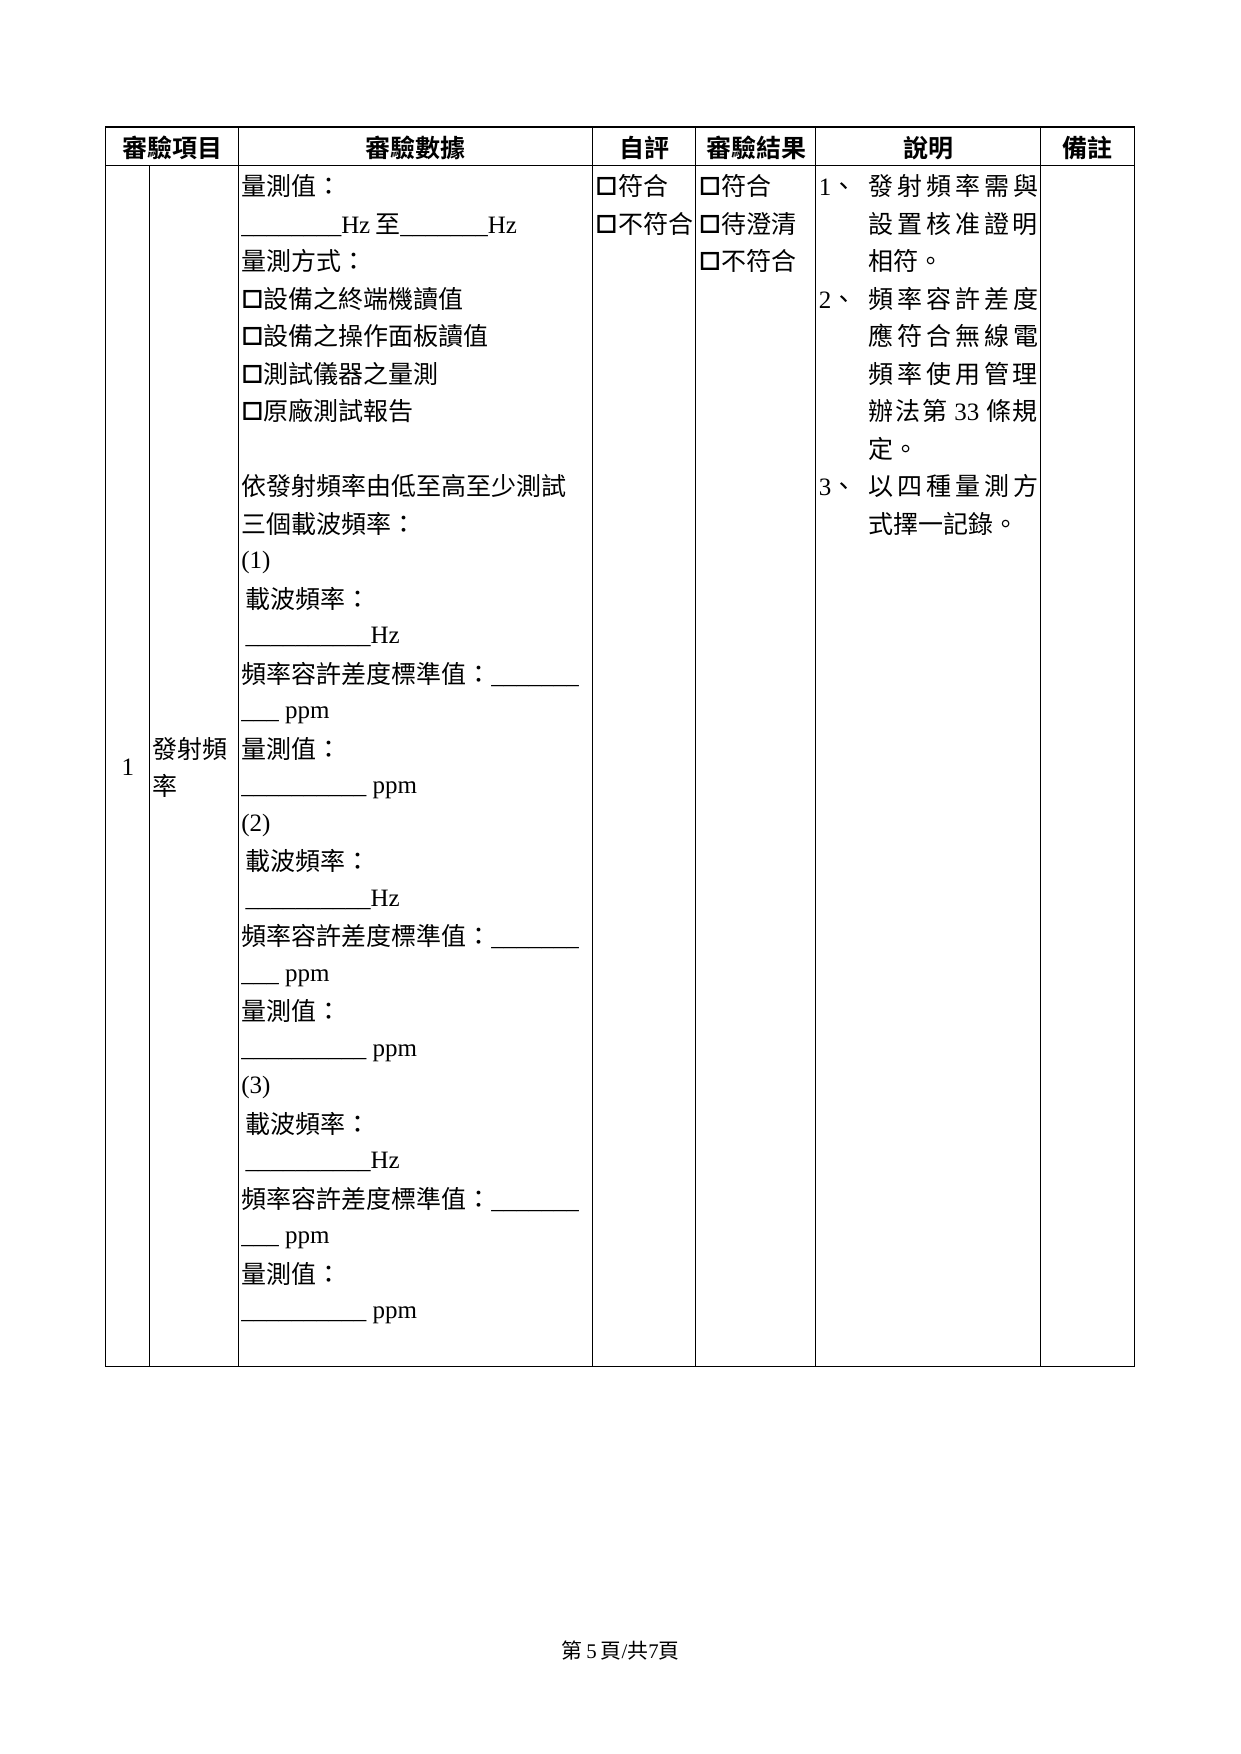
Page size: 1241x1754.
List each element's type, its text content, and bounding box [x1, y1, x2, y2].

table_cell [1041, 166, 1134, 1366]
table_header 說明 [816, 128, 1040, 165]
table_header 審驗結果 [696, 128, 815, 165]
table_cell 符合 不符合 [593, 166, 695, 1366]
table_cell 發射頻率需與設置核准證明相符。 頻率容許差度應符合無線電頻率使用管理辦法第33條規定。 以四種量測方式擇一記錄。 [816, 166, 1040, 1366]
table_cell 發射頻率 [150, 166, 238, 1366]
table_header 審驗項目 [106, 128, 238, 165]
table_cell 量測值： ________Hz至_______Hz 量測方式： 設備之終端機讀值 設備之操作面板讀值 測試儀器之量測 原廠測試報告 依發射頻率由低至高至少測試三個載波頻率： 載波頻率： __________Hz 頻率容許差度標準值：__________ ppm 量測值： __________ ppm 載波頻率： __________Hz 頻率容許差度標準值：__________ ppm 量測值： __________ ppm 載波頻率： __________Hz 頻率容許差度標準值：__________ ppm 量測值： __________ ppm [239, 166, 592, 1366]
table_header 備註 [1041, 128, 1134, 165]
table_header 審驗數據 [239, 128, 592, 165]
table_header 自評 [593, 128, 695, 165]
table_cell 1 [106, 166, 149, 1366]
table_cell 符合 待澄清 不符合 [696, 166, 815, 1366]
